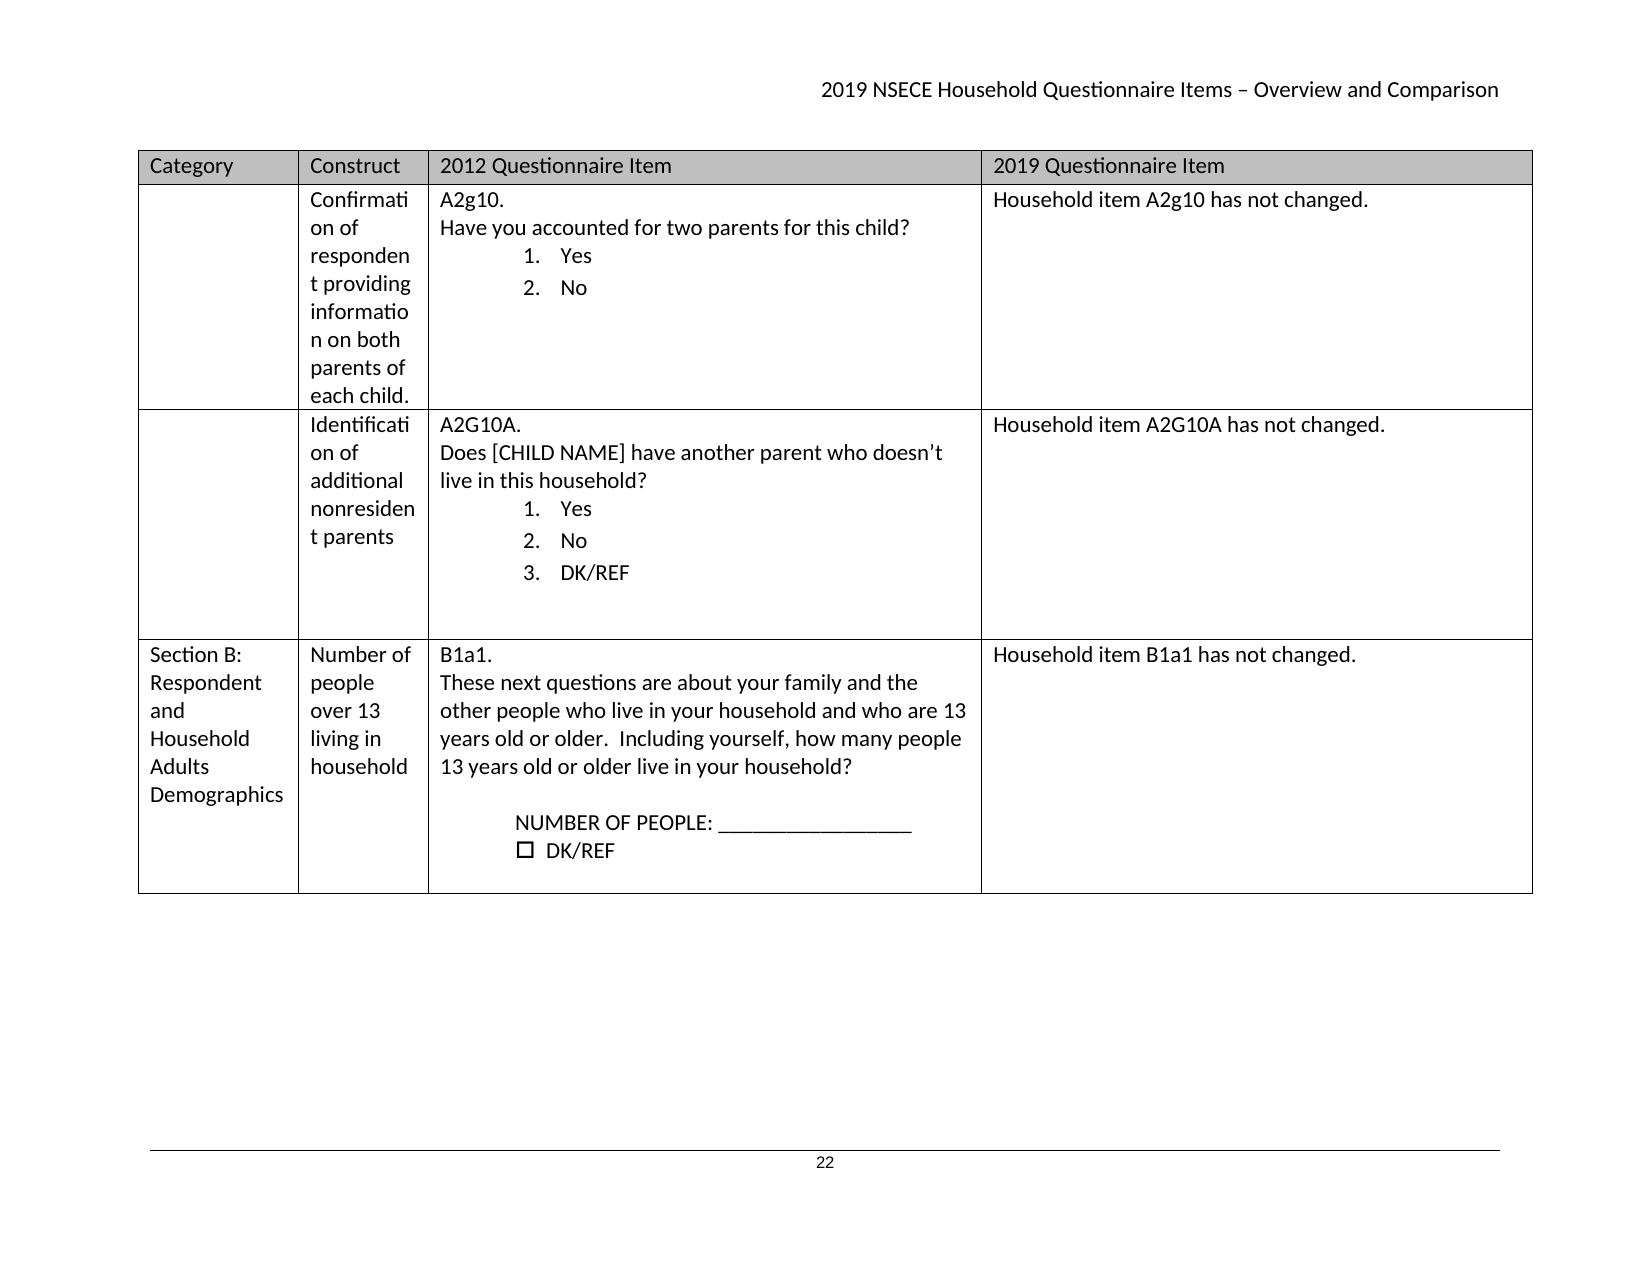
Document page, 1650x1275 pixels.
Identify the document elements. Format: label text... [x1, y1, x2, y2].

table_cell Household item B1a1 has not changed. [982, 640, 1532, 893]
table_header 2012 Questionnaire Item [429, 151, 981, 184]
table_header Category [139, 151, 298, 184]
table_cell Section B: Respondent and Household Adults Demographics [139, 640, 298, 893]
table_cell Confirmation of respondent providing information on both parents of each child. [299, 185, 428, 409]
table_cell B1a1. These next questions are about your family and the other people who live in your household and who are 13 years old or older. Including yourself, how many people 13 years old or older live in your household? NUMBER OF PEOPLE: _________________ DK/REF [429, 640, 981, 893]
table_cell Identification of additional nonresident parents [299, 410, 428, 639]
table_cell A2G10A. Does [CHILD NAME] have another parent who doesn’t live in this household? Yes No DK/REF [429, 410, 981, 639]
table_header 2019 Questionnaire Item [982, 151, 1532, 184]
table_cell Number of people over 13 living in household [299, 640, 428, 893]
table_cell Household item A2G10A has not changed. [982, 410, 1532, 639]
table_cell [139, 185, 298, 409]
table_header Construct [299, 151, 428, 184]
table_cell [139, 410, 298, 639]
table_cell A2g10. Have you accounted for two parents for this child? Yes No [429, 185, 981, 409]
table_cell Household item A2g10 has not changed. [982, 185, 1532, 409]
